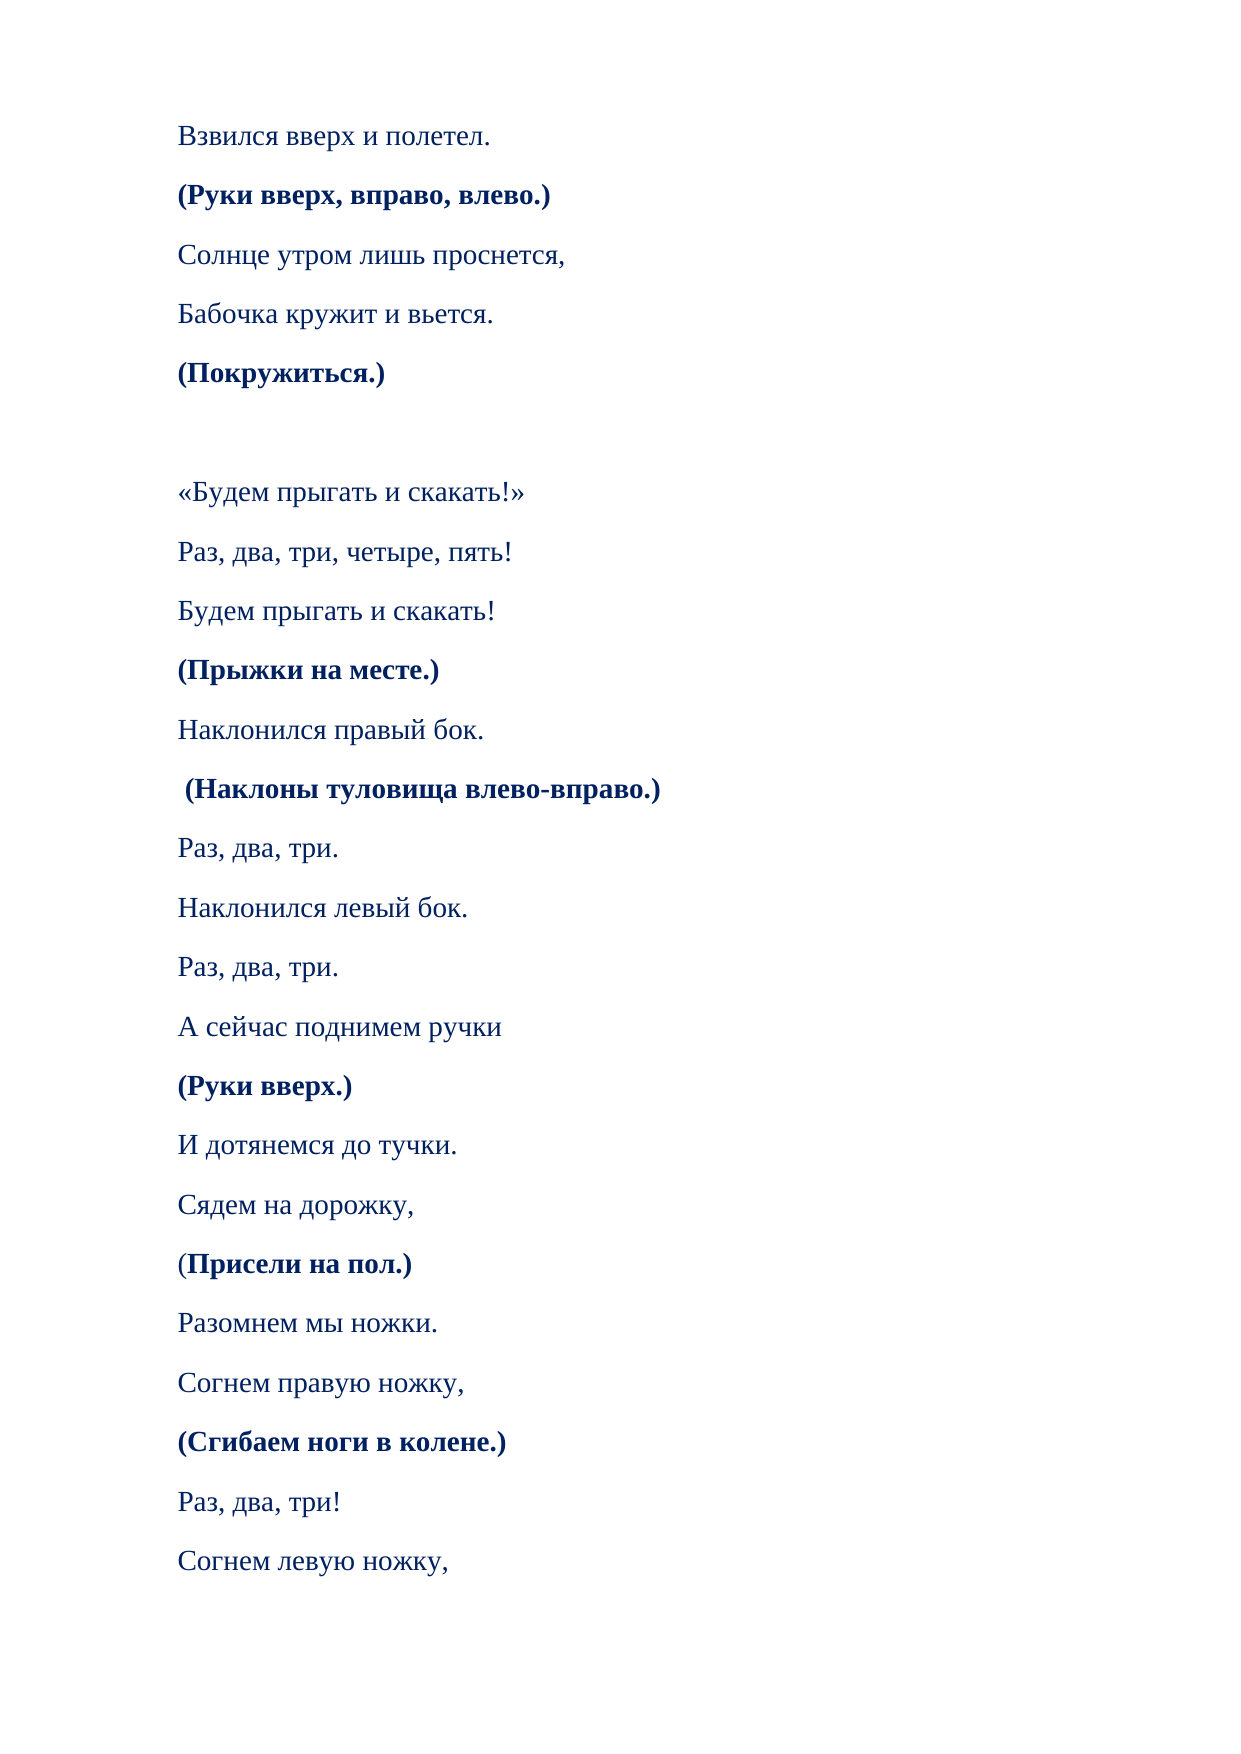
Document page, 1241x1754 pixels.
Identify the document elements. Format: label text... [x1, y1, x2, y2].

text (Сгибаем ноги в колене.) [177, 1424, 1152, 1458]
text Согнем левую ножку, [177, 1543, 1152, 1577]
text (Наклоны туловища влево-вправо.) [177, 771, 1152, 805]
text (Присели на пол.) [177, 1246, 1152, 1280]
text Раз, два, три! [177, 1484, 1152, 1517]
text (Руки вверх, вправо, влево.) [177, 177, 1152, 211]
text Наклонился левый бок. [177, 890, 1152, 923]
text И дотянемся до тучки. [177, 1127, 1152, 1161]
text Бабочка кружит и вьется. [177, 296, 1152, 330]
text Разомнем мы ножки. [177, 1306, 1152, 1339]
text Раз, два, три. [177, 831, 1152, 864]
text Наклонился правый бок. [177, 712, 1152, 745]
text (Прыжки на месте.) [177, 652, 1152, 686]
text А сейчас поднимем ручки [177, 1009, 1152, 1042]
text Согнем правую ножку, [177, 1365, 1152, 1398]
text «Будем прыгать и скакать!» [177, 474, 1152, 508]
text Солнце утром лишь проснется, [177, 237, 1152, 270]
text (Покружиться.) [177, 356, 1152, 389]
text (Руки вверх.) [177, 1068, 1152, 1102]
text Сядем на дорожку, [177, 1187, 1152, 1220]
text Раз, два, три. [177, 949, 1152, 983]
text Будем прыгать и скакать! [177, 593, 1152, 627]
text Взвился вверх и полетел. [177, 118, 1152, 152]
text Раз, два, три, четыре, пять! [177, 534, 1152, 567]
